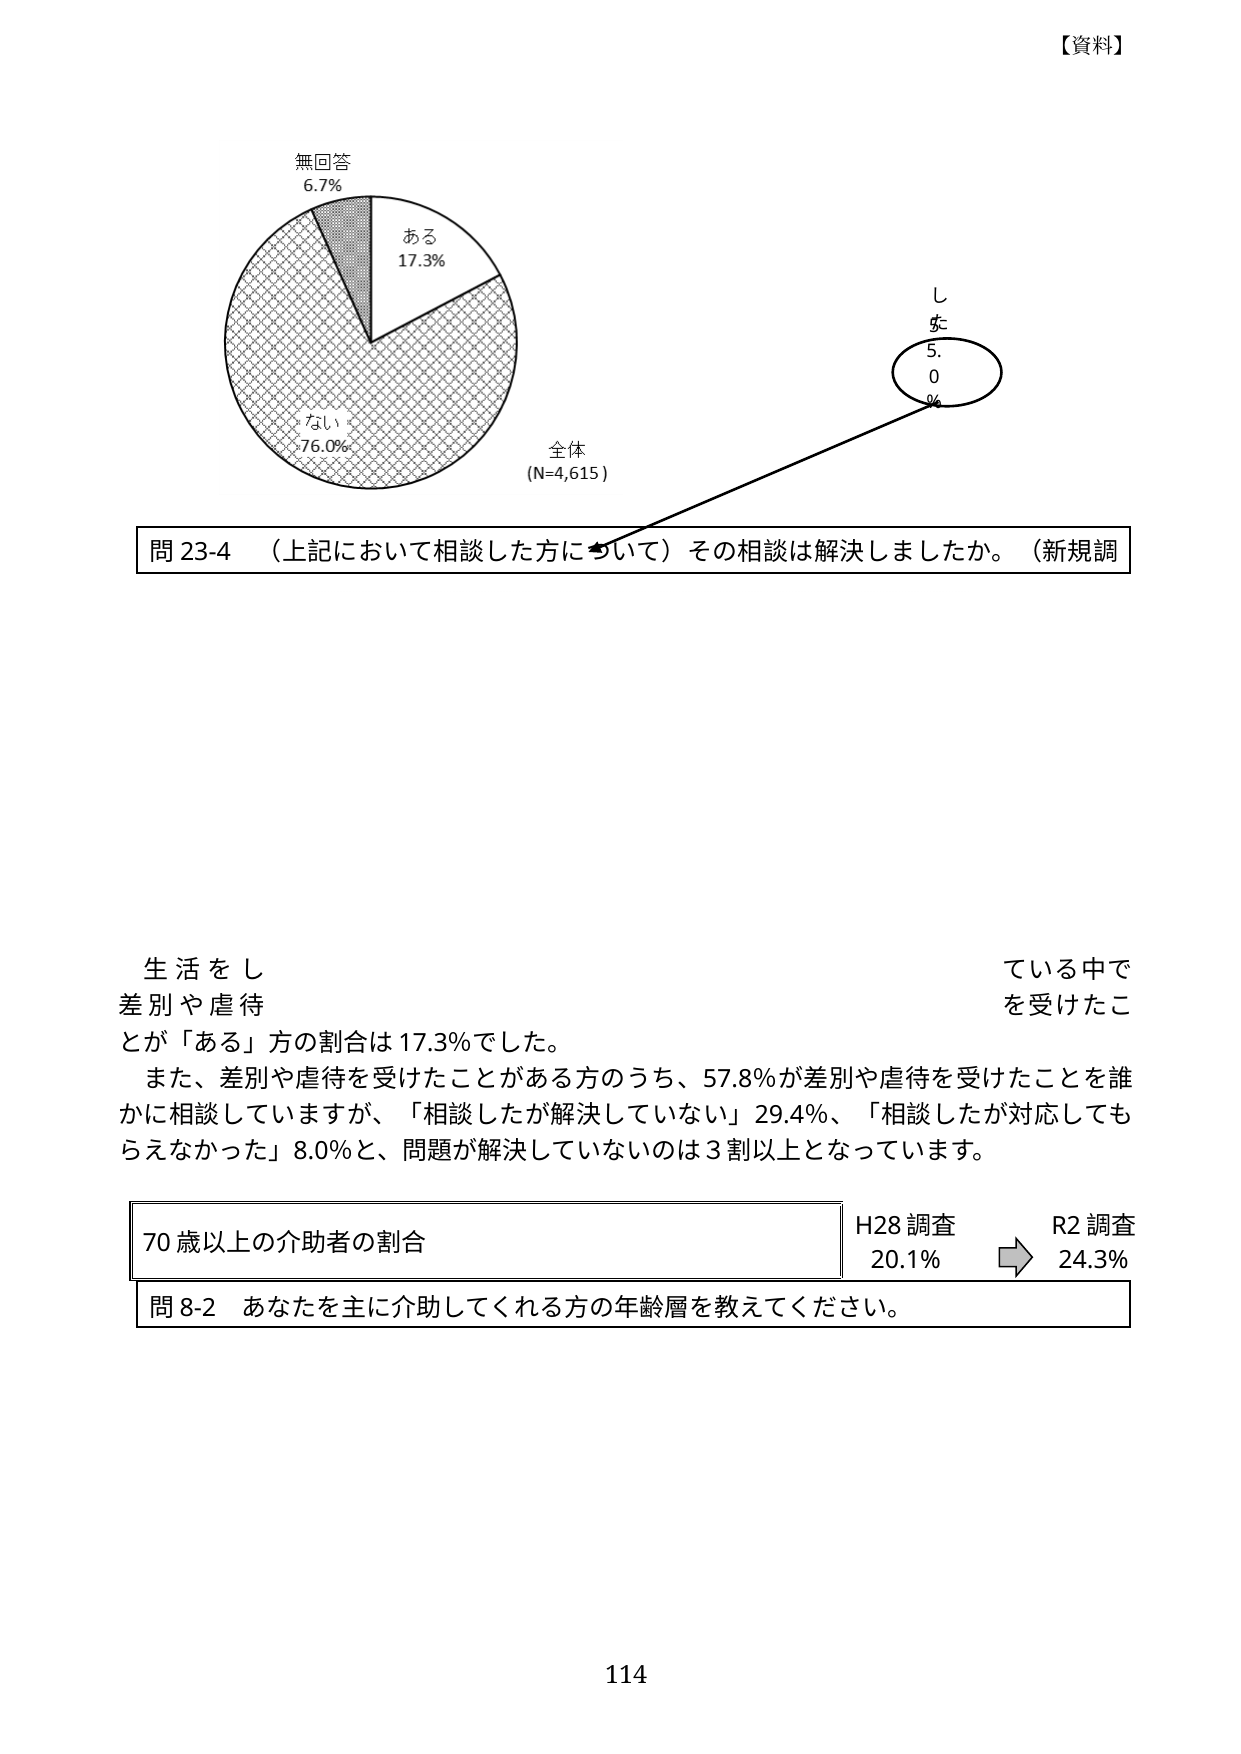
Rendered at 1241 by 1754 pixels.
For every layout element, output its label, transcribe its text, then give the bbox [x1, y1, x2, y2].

table_header [969, 1201, 1027, 1278]
table_header 70歳以上の介助者の割合 [131, 1202, 842, 1278]
table_header H28調査 20.1% [842, 1201, 969, 1278]
picture [218, 139, 624, 496]
text また、差別や虐待を受けたことがある方のうち、57.8％が差別や虐待を受けたことを誰かに相談していますが、「相談したが解決していない」29.4％、「相談したが対応してもらえなかった」8.0％と、問題が解決していないのは３割以上となっています。 [118, 1058, 1134, 1167]
text 生活をしている中で、差別や虐待を受けたことが「ある」方の割合は17.3％でした。 [118, 949, 1134, 1058]
table_header R2調査 24.3% [1028, 1201, 1159, 1278]
